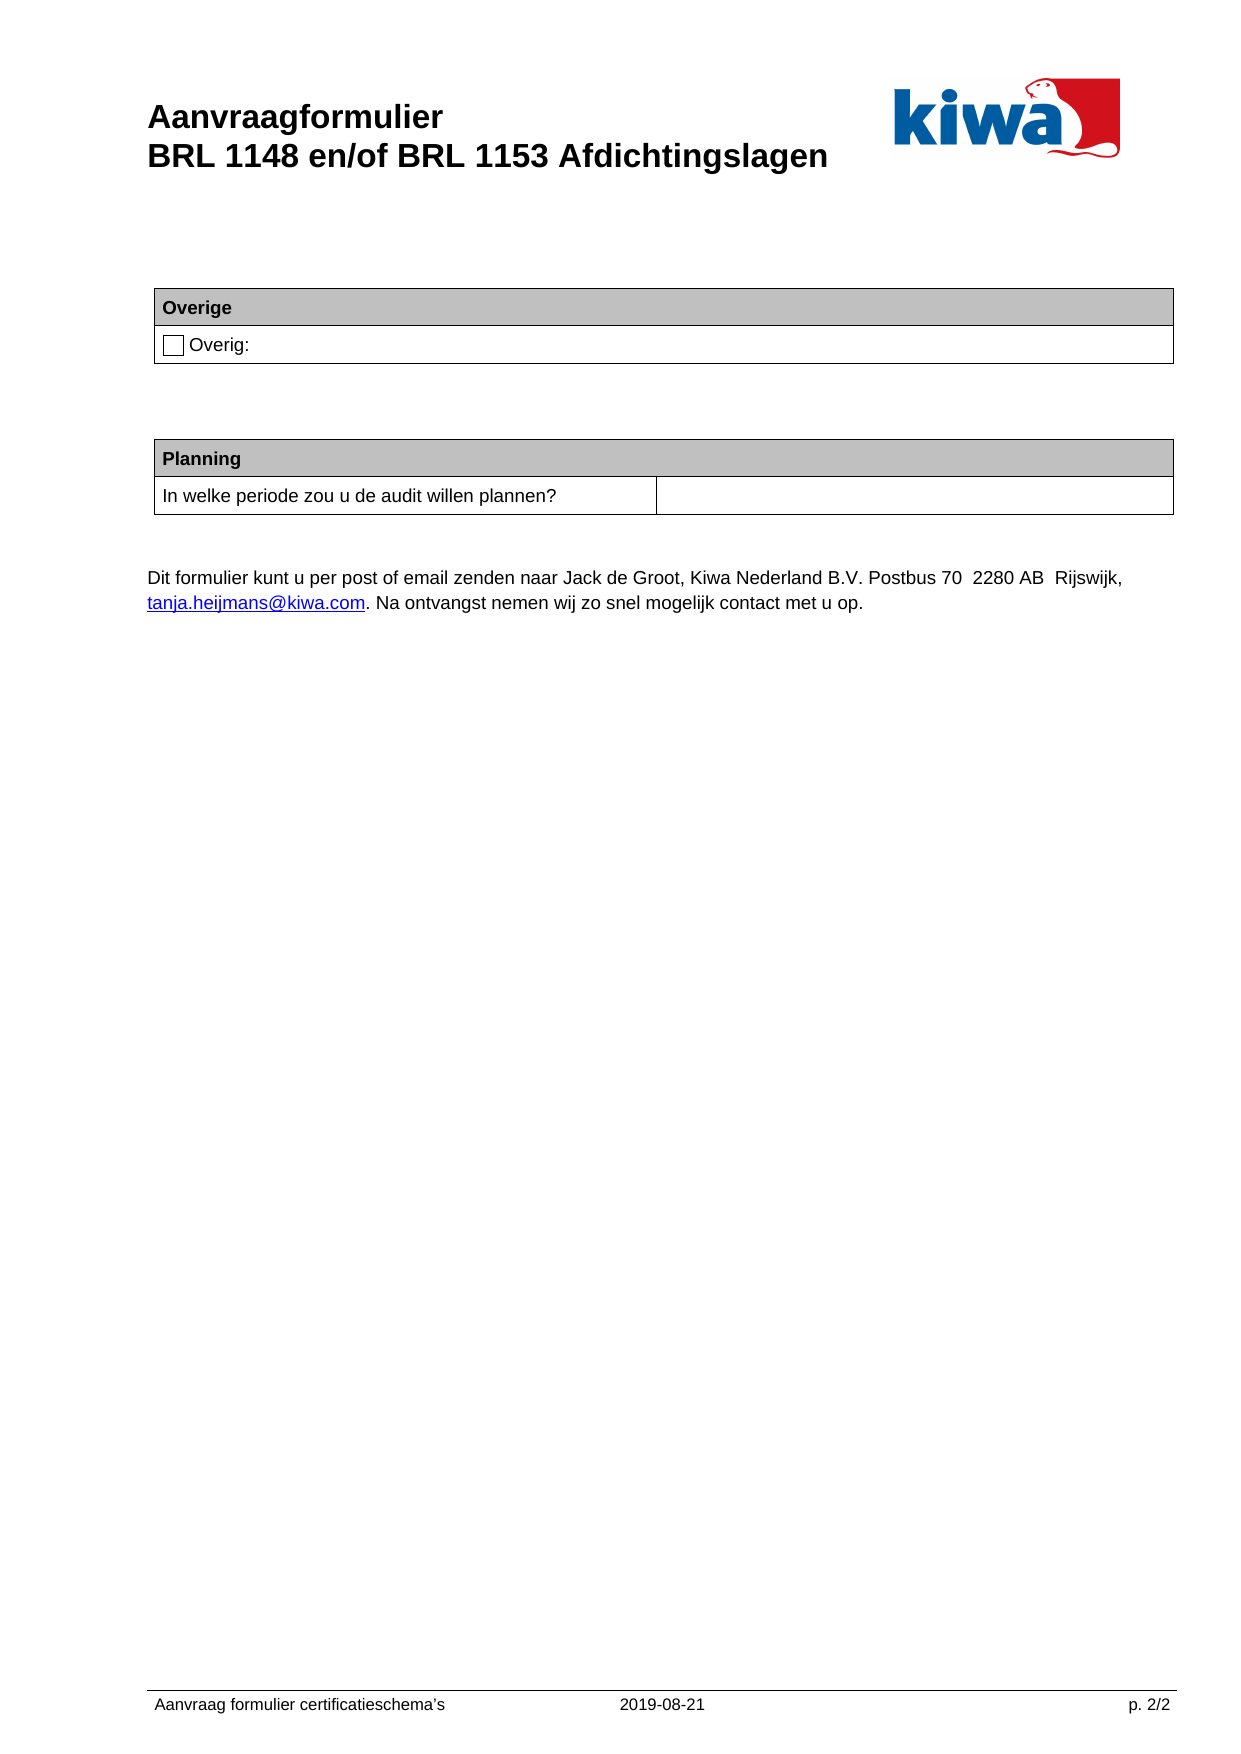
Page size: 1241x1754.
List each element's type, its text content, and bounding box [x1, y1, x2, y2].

table_cell In welke periode zou u de audit willen plannen? [155, 477, 656, 513]
table_cell [657, 477, 1173, 513]
text Dit formulier kunt u per post of email zenden naar Jack de Groot, Kiwa Nederland B.V. Postbus 70 2280 AB Rijswijk, tanja.heijmans@kiwa.com. Na ontvangst nemen wij zo snel mogelijk contact met u op. [147, 564, 1164, 614]
table_cell Overig: [155, 326, 1173, 362]
table_header Planning [155, 440, 1173, 476]
picture [891, 77, 1123, 159]
table_header Overige [155, 289, 1173, 325]
